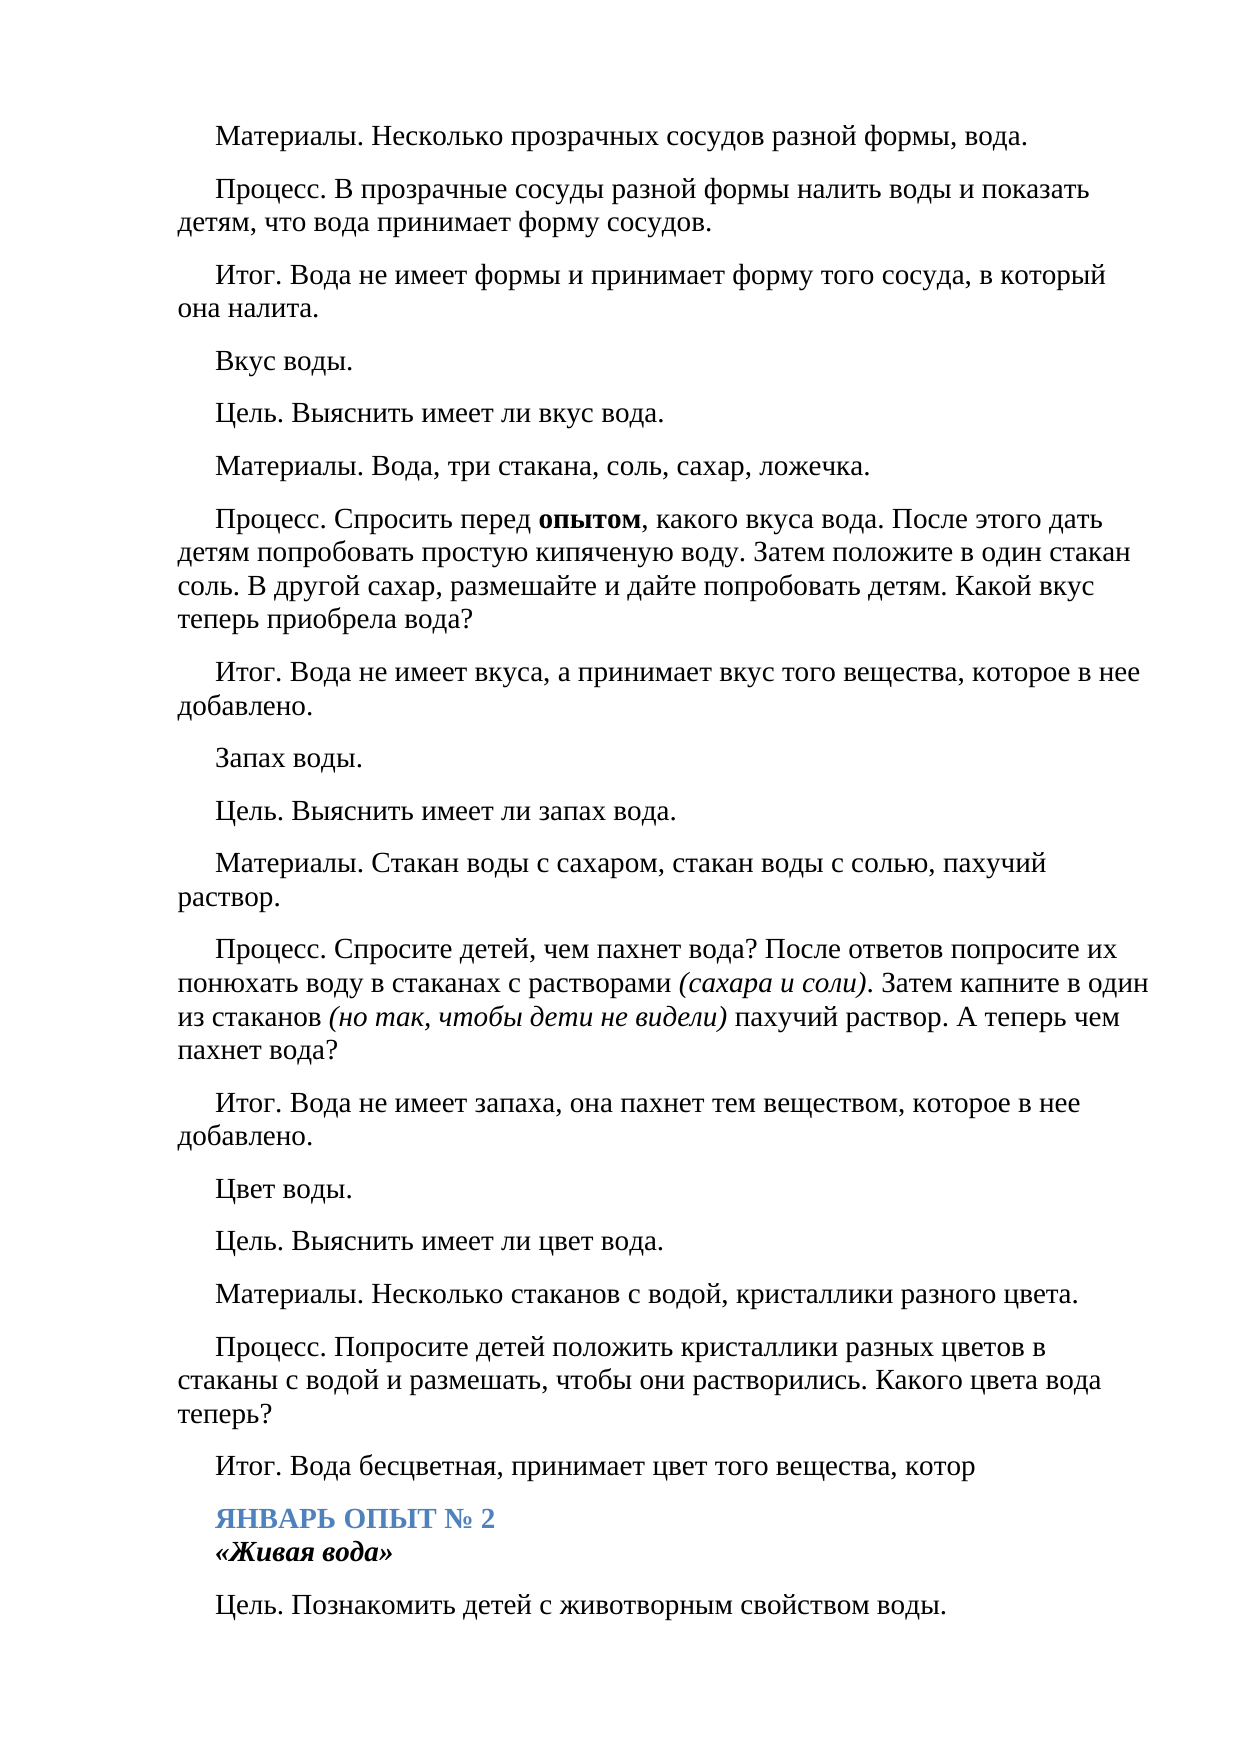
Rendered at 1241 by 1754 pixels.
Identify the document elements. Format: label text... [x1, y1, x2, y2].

text Материалы. Несколько стаканов с водой, кристаллики разного цвета. [177, 1276, 1152, 1310]
text «Живая вода» [177, 1534, 1152, 1568]
text Материалы. Вода, три стакана, соль, сахар, ложечка. [177, 448, 1152, 482]
text Запах воды. [177, 740, 1152, 774]
text Процесс. Спросите детей, чем пахнет вода? После ответов попросите их понюхать воду в стаканах с растворами (сахара и соли). Затем капните в один из стаканов (но так, чтобы дети не видели) пахучий раствор. А теперь чем пахнет вода? [177, 932, 1152, 1066]
text Итог. Вода не имеет вкуса, а принимает вкус того вещества, которое в нее добавлено. [177, 654, 1152, 721]
text Процесс. Спросить перед опытом, какого вкуса вода. После этого дать детям попробовать простую кипяченую воду. Затем положите в один стакан соль. В другой сахар, размешайте и дайте попробовать детям. Какой вкус теперь приобрела вода? [177, 501, 1152, 635]
text Вкус воды. [177, 343, 1152, 377]
text Итог. Вода не имеет формы и принимает форму того сосуда, в который она налита. [177, 257, 1152, 324]
text Цель. Познакомить детей с животворным свойством воды. [177, 1587, 1152, 1621]
text Материалы. Несколько прозрачных сосудов разной формы, вода. [177, 118, 1152, 152]
text Материалы. Стакан воды с сахаром, стакан воды с солью, пахучий раствор. [177, 845, 1152, 912]
text Процесс. В прозрачные сосуды разной формы налить воды и показать детям, что вода принимает форму сосудов. [177, 171, 1152, 238]
text Цель. Выяснить имеет ли вкус вода. [177, 396, 1152, 429]
text Цвет воды. [177, 1171, 1152, 1204]
text Цель. Выяснить имеет ли цвет вода. [177, 1223, 1152, 1257]
text ЯНВАРЬ ОПЫТ № 2 [177, 1501, 1152, 1534]
text Цель. Выяснить имеет ли запах вода. [177, 793, 1152, 826]
text Итог. Вода бесцветная, принимает цвет того вещества, котор [177, 1448, 1152, 1482]
text Итог. Вода не имеет запаха, она пахнет тем веществом, которое в нее добавлено. [177, 1085, 1152, 1152]
text Процесс. Попросите детей положить кристаллики разных цветов в стаканы с водой и размешать, чтобы они растворились. Какого цвета вода теперь? [177, 1329, 1152, 1429]
